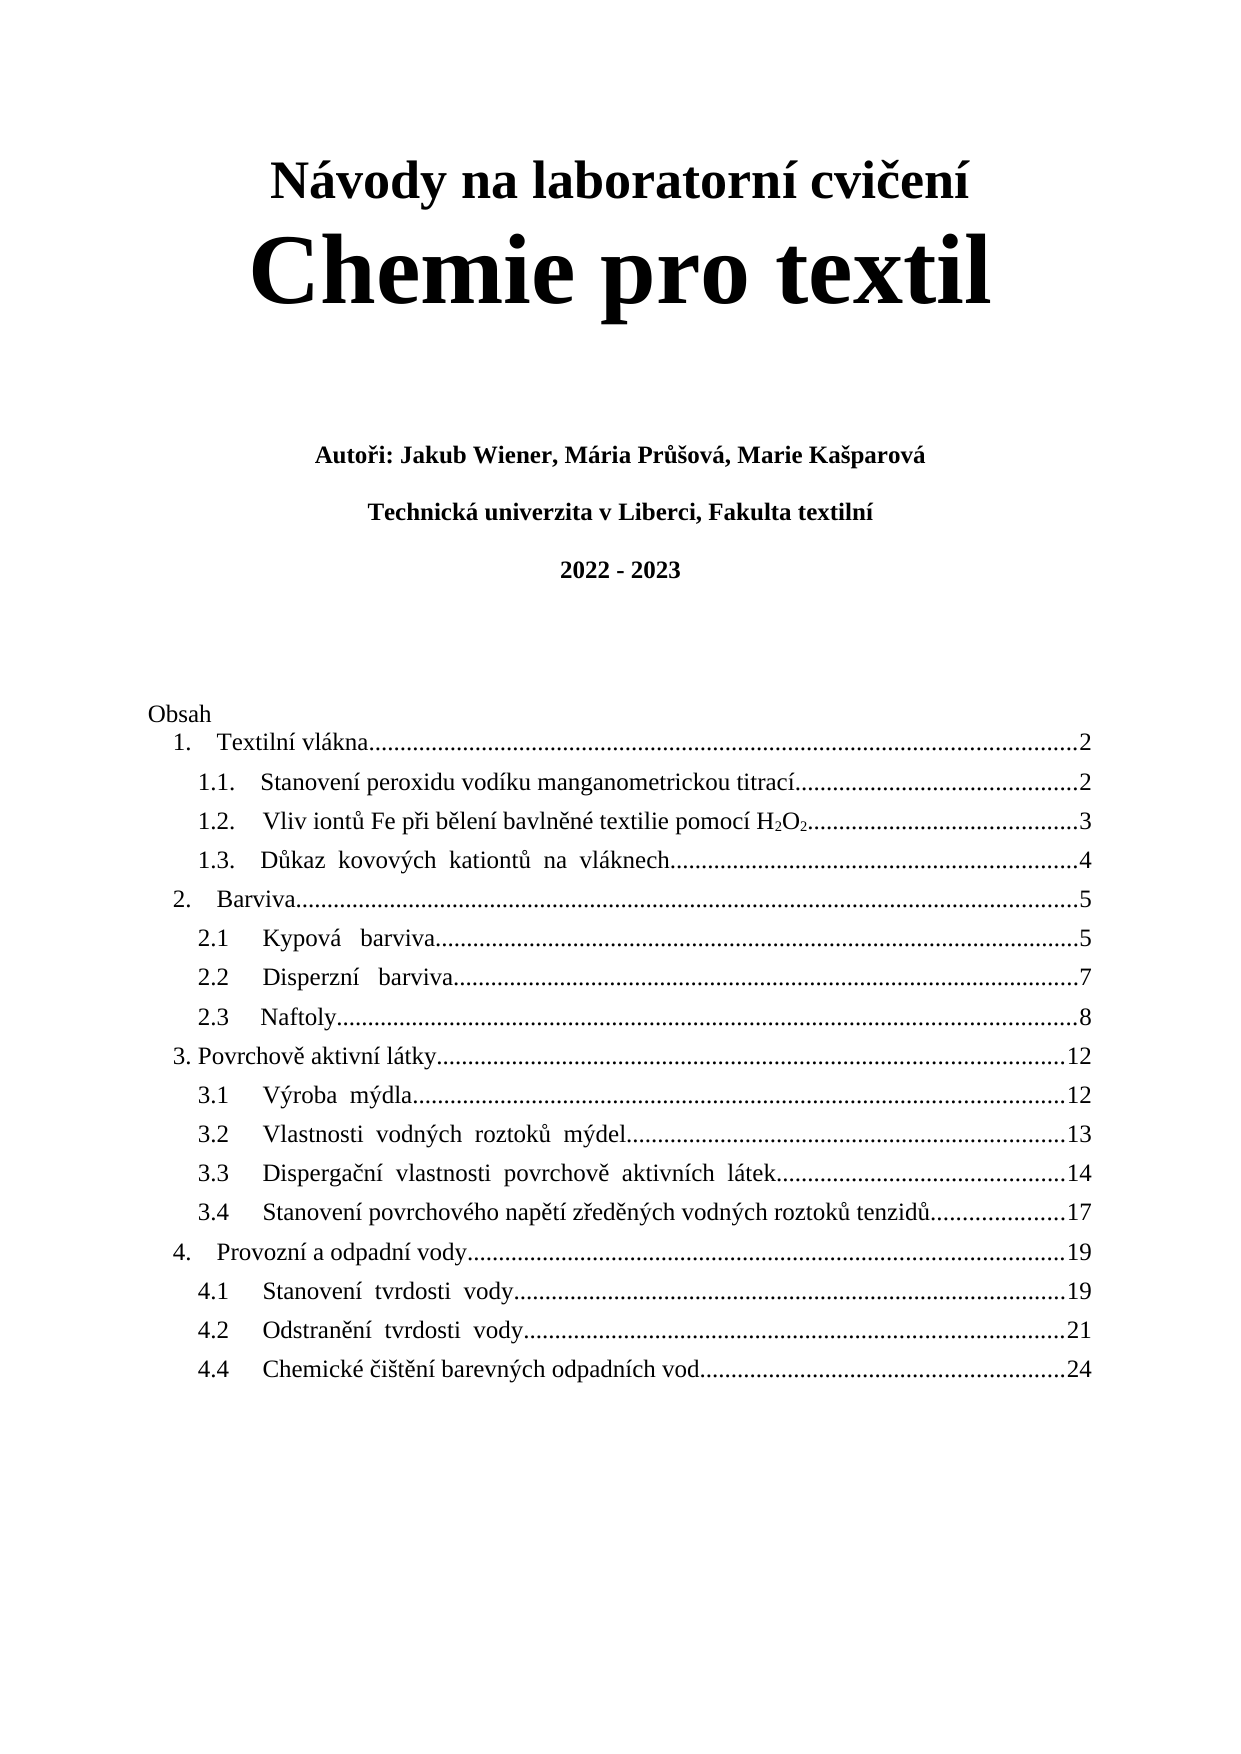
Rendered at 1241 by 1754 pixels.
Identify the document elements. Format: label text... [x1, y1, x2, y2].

text Návody na laboratorní cvičení [148, 148, 1093, 210]
text Chemie pro textil [148, 210, 1093, 325]
text Autoři: Jakub Wiener, Mária Průšová, Marie Kašparová [148, 440, 1093, 469]
text 2022 - 2023 [148, 555, 1093, 584]
text Technická univerzita v Liberci, Fakulta textilní [148, 497, 1093, 526]
